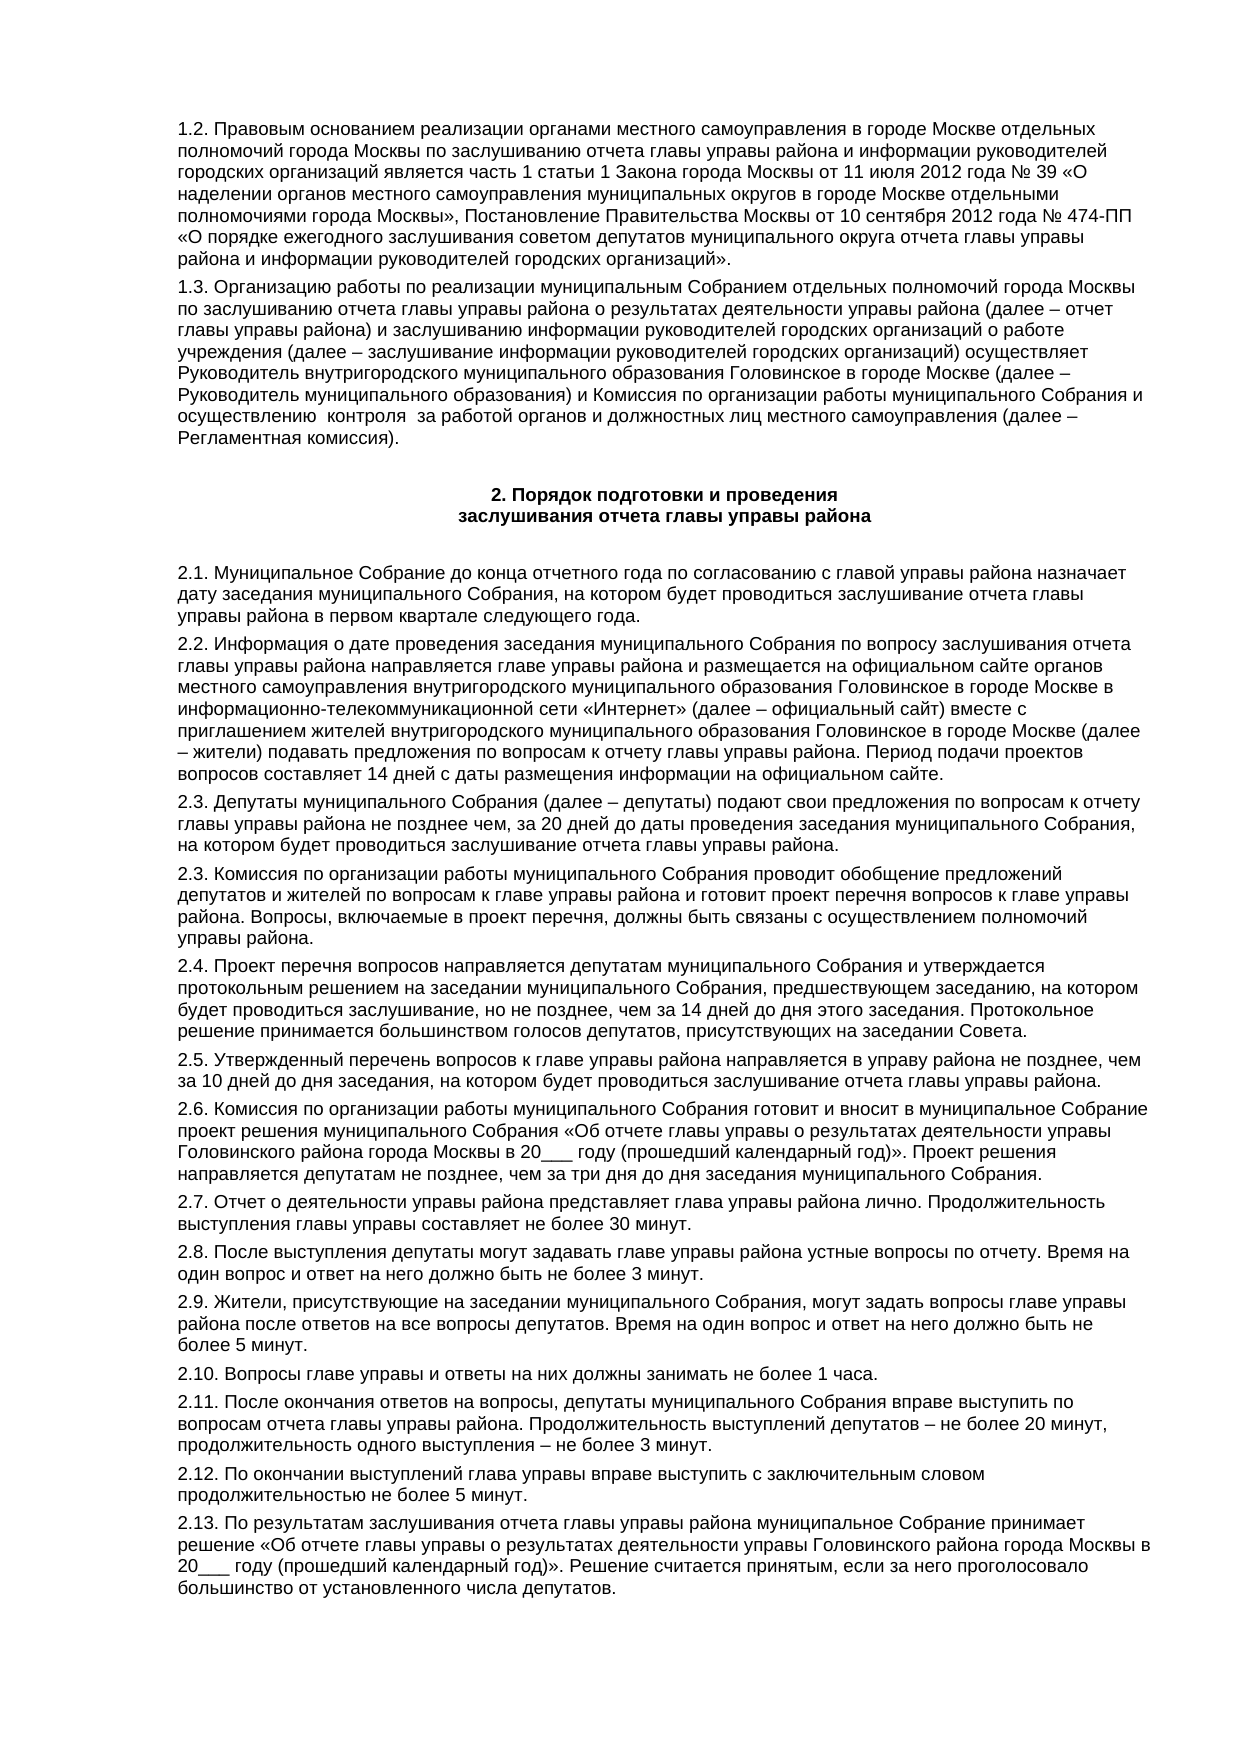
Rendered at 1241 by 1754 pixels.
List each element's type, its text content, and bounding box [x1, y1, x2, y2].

text 2.2. Информация о дате проведения заседания муниципального Собрания по вопросу заслушивания отчета главы управы района направляется главе управы района и размещается на официальном сайте органов местного самоуправления внутригородского муниципального образования Головинское в городе Москве в информационно-телекоммуникационной сети «Интернет» (далее – официальный сайт) вместе с приглашением жителей внутригородского муниципального образования Головинское в городе Москве (далее – жители) подавать предложения по вопросам к отчету главы управы района. Период подачи проектов вопросов составляет 14 дней с даты размещения информации на официальном сайте. [177, 633, 1152, 784]
text 2.4. Проект перечня вопросов направляется депутатам муниципального Собрания и утверждается протокольным решением на заседании муниципального Собрания, предшествующем заседанию, на котором будет проводиться заслушивание, но не позднее, чем за 14 дней до дня этого заседания. Протокольное решение принимается большинством голосов депутатов, присутствующих на заседании Совета. [177, 955, 1152, 1042]
text 1.2. Правовым основанием реализации органами местного самоуправления в городе Москве отдельных полномочий города Москвы по заслушиванию отчета главы управы района и информации руководителей городских организаций является часть 1 статьи 1 Закона города Москвы от 11 июля 2012 года № 39 «О наделении органов местного самоуправления муниципальных округов в городе Москве отдельными полномочиями города Москвы», Постановление Правительства Москвы от 10 сентября 2012 года № 474-ПП «О порядке ежегодного заслушивания советом депутатов муниципального округа отчета главы управы района и информации руководителей городских организаций». [177, 118, 1152, 269]
text 2.11. После окончания ответов на вопросы, депутаты муниципального Собрания вправе выступить по вопросам отчета главы управы района. Продолжительность выступлений депутатов – не более 20 минут, продолжительность одного выступления – не более 3 минут. [177, 1391, 1152, 1456]
text 2.5. Утвержденный перечень вопросов к главе управы района направляется в управу района не позднее, чем за 10 дней до дня заседания, на котором будет проводиться заслушивание отчета главы управы района. [177, 1048, 1152, 1091]
text 1.3. Организацию работы по реализации муниципальным Собранием отдельных полномочий города Москвы по заслушиванию отчета главы управы района о результатах деятельности управы района (далее – отчет главы управы района) и заслушиванию информации руководителей городских организаций о работе учреждения (далее – заслушивание информации руководителей городских организаций) осуществляет Руководитель внутригородского муниципального образования Головинское в городе Москве (далее – Руководитель муниципального образования) и Комиссия по организации работы муниципального Собрания и осуществлению контроля за работой органов и должностных лиц местного самоуправления (далее – Регламентная комиссия). [177, 276, 1152, 448]
text 2.3. Депутаты муниципального Собрания (далее – депутаты) подают свои предложения по вопросам к отчету главы управы района не позднее чем, за 20 дней до даты проведения заседания муниципального Собрания, на котором будет проводиться заслушивание отчета главы управы района. [177, 791, 1152, 856]
text 2.8. После выступления депутаты могут задавать главе управы района устные вопросы по отчету. Время на один вопрос и ответ на него должно быть не более 3 минут. [177, 1241, 1152, 1284]
text 2.10. Вопросы главе управы и ответы на них должны занимать не более 1 часа. [177, 1362, 1152, 1384]
text заслушивания отчета главы управы района [177, 505, 1152, 527]
text 2. Порядок подготовки и проведения [177, 483, 1152, 505]
text 2.7. Отчет о деятельности управы района представляет глава управы района лично. Продолжительность выступления главы управы составляет не более 30 минут. [177, 1191, 1152, 1234]
text 2.6. Комиссия по организации работы муниципального Собрания готовит и вносит в муниципальное Собрание проект решения муниципального Собрания «Об отчете главы управы о результатах деятельности управы Головинского района города Москвы в 20___ году (прошедший календарный год)». Проект решения направляется депутатам не позднее, чем за три дня до дня заседания муниципального Собрания. [177, 1098, 1152, 1184]
text 2.1. Муниципальное Собрание до конца отчетного года по согласованию с главой управы района назначает дату заседания муниципального Собрания, на котором будет проводиться заслушивание отчета главы управы района в первом квартале следующего года. [177, 562, 1152, 626]
text 2.12. По окончании выступлений глава управы вправе выступить с заключительным словом продолжительностью не более 5 минут. [177, 1462, 1152, 1505]
text 2.9. Жители, присутствующие на заседании муниципального Собрания, могут задать вопросы главе управы района после ответов на все вопросы депутатов. Время на один вопрос и ответ на него должно быть не более 5 минут. [177, 1291, 1152, 1356]
text 2.13. По результатам заслушивания отчета главы управы района муниципальное Собрание принимает решение «Об отчете главы управы о результатах деятельности управы Головинского района города Москвы в 20___ году (прошедший календарный год)». Решение считается принятым, если за него проголосовало большинство от установленного числа депутатов. [177, 1512, 1152, 1598]
text 2.3. Комиссия по организации работы муниципального Собрания проводит обобщение предложений депутатов и жителей по вопросам к главе управы района и готовит проект перечня вопросов к главе управы района. Вопросы, включаемые в проект перечня, должны быть связаны с осуществлением полномочий управы района. [177, 862, 1152, 948]
